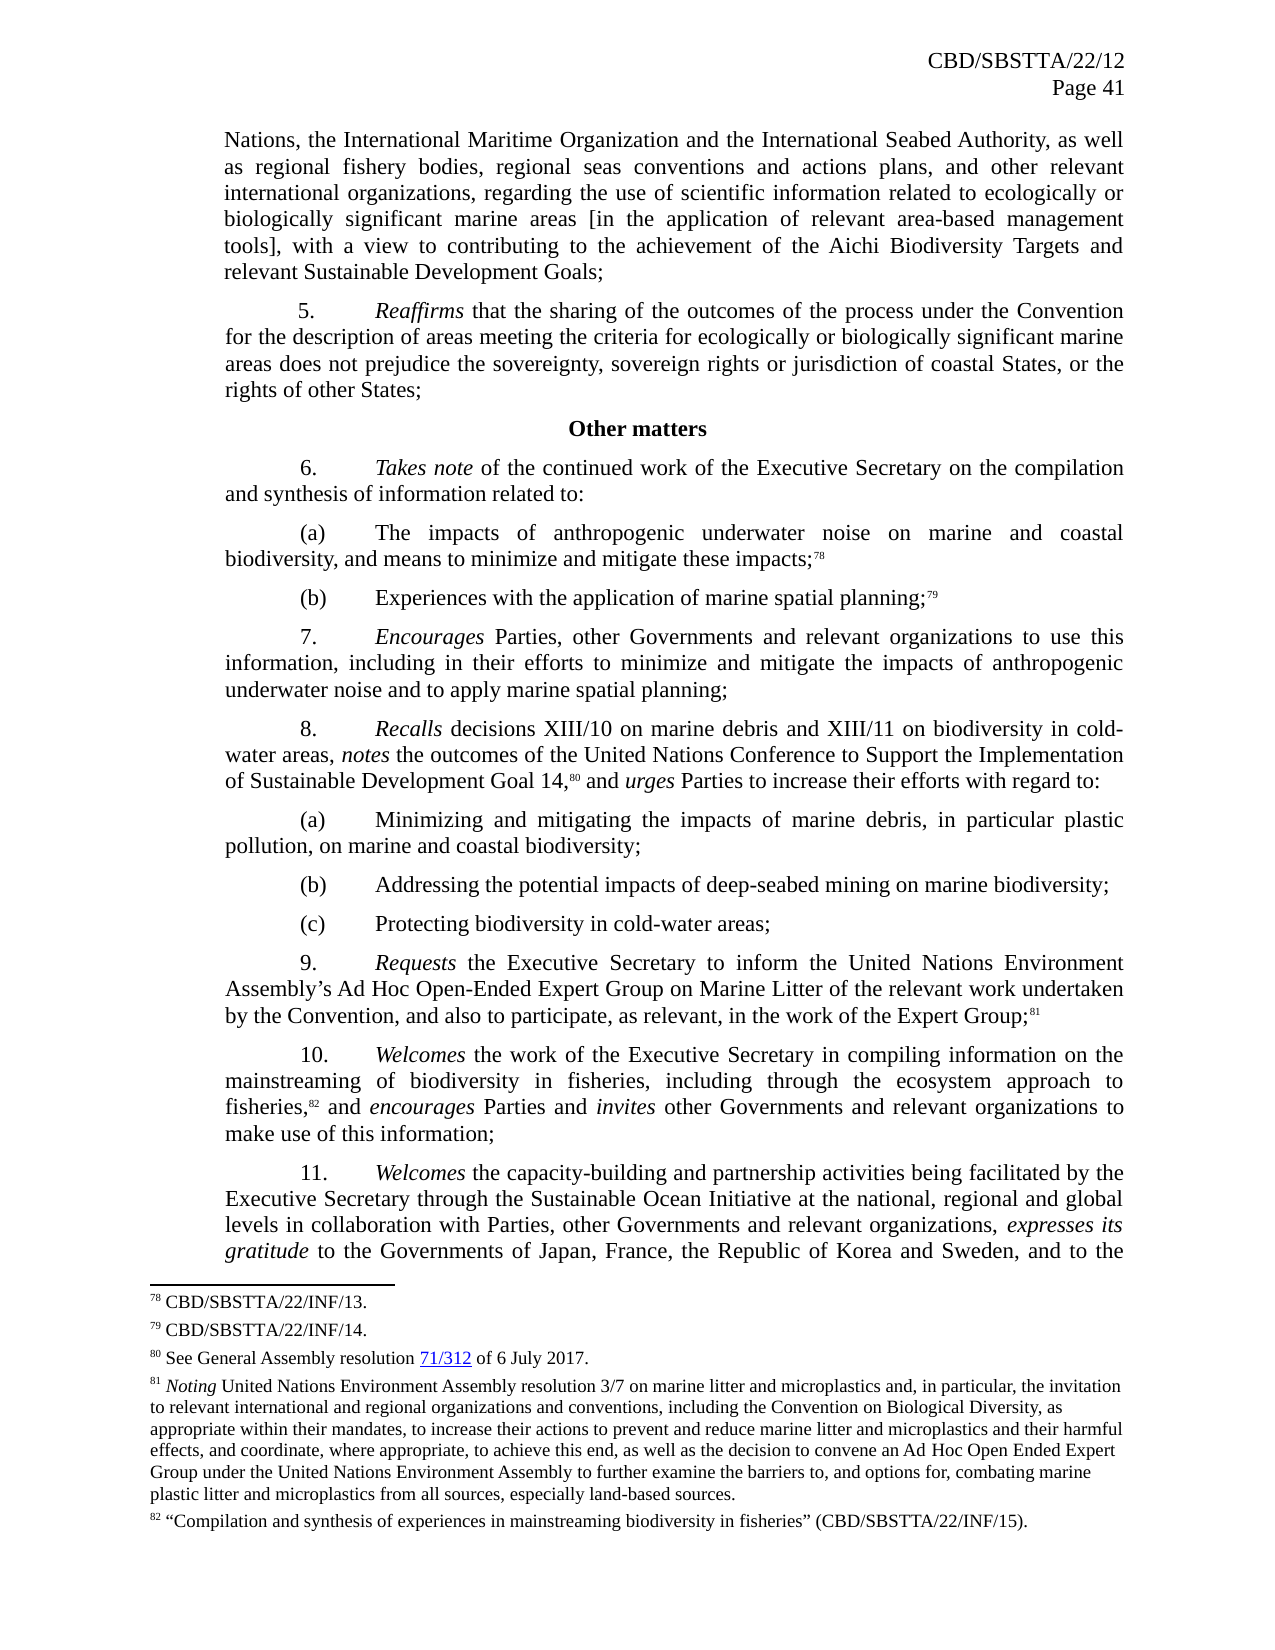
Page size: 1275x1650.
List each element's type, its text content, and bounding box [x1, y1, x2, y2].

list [224, 126, 1125, 284]
subtitle Other matters [150, 415, 1125, 441]
text 6. Takes note of the continued work of the Executive Secretary on the compilation and synthesis of information related to: [225, 454, 1125, 506]
text (b) Experiences with the application of marine spatial planning; [225, 584, 1125, 611]
text 9. Requests the Executive Secretary to inform the United Nations Environment Assembly’s Ad Hoc Open-Ended Expert Group on Marine Litter of the relevant work undertaken by the Convention, and also to participate, as relevant, in the work of the Expert Group; [225, 949, 1125, 1028]
text 10. Welcomes the work of the Executive Secretary in compiling information on the mainstreaming of biodiversity in fisheries, including through the ecosystem approach to fisheries, and encourages Parties and invites other Governments and relevant organizations to make use of this information; [225, 1041, 1125, 1146]
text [225, 1158, 1125, 1264]
text (a) The impacts of anthropogenic underwater noise on marine and coastal biodiversity, and means to minimize and mitigate these impacts; [225, 519, 1125, 572]
text (c) Protecting biodiversity in cold-water areas; [225, 910, 1125, 937]
text (b) Addressing the potential impacts of deep-seabed mining on marine biodiversity; [225, 871, 1125, 898]
text (a) Minimizing and mitigating the impacts of marine debris, in particular plastic pollution, on marine and coastal biodiversity; [225, 806, 1125, 859]
text 7. Encourages Parties, other Governments and relevant organizations to use this information, including in their efforts to minimize and mitigate the impacts of anthropogenic underwater noise and to apply marine spatial planning; [225, 623, 1125, 702]
text 8. Recalls decisions XIII/10 on marine debris and XIII/11 on biodiversity in cold-water areas, notes the outcomes of the United Nations Conference to Support the Implementation of Sustainable Development Goal 14, and urges Parties to increase their efforts with regard to: [225, 714, 1125, 794]
list 5. Reaffirms that the sharing of the outcomes of the process under the Convention for the description of areas meeting the criteria for ecologically or biologically significant marine areas does not prejudice the sovereignty, sovereign rights or jurisdiction of coastal States, or the rights of other States; [225, 297, 1125, 402]
